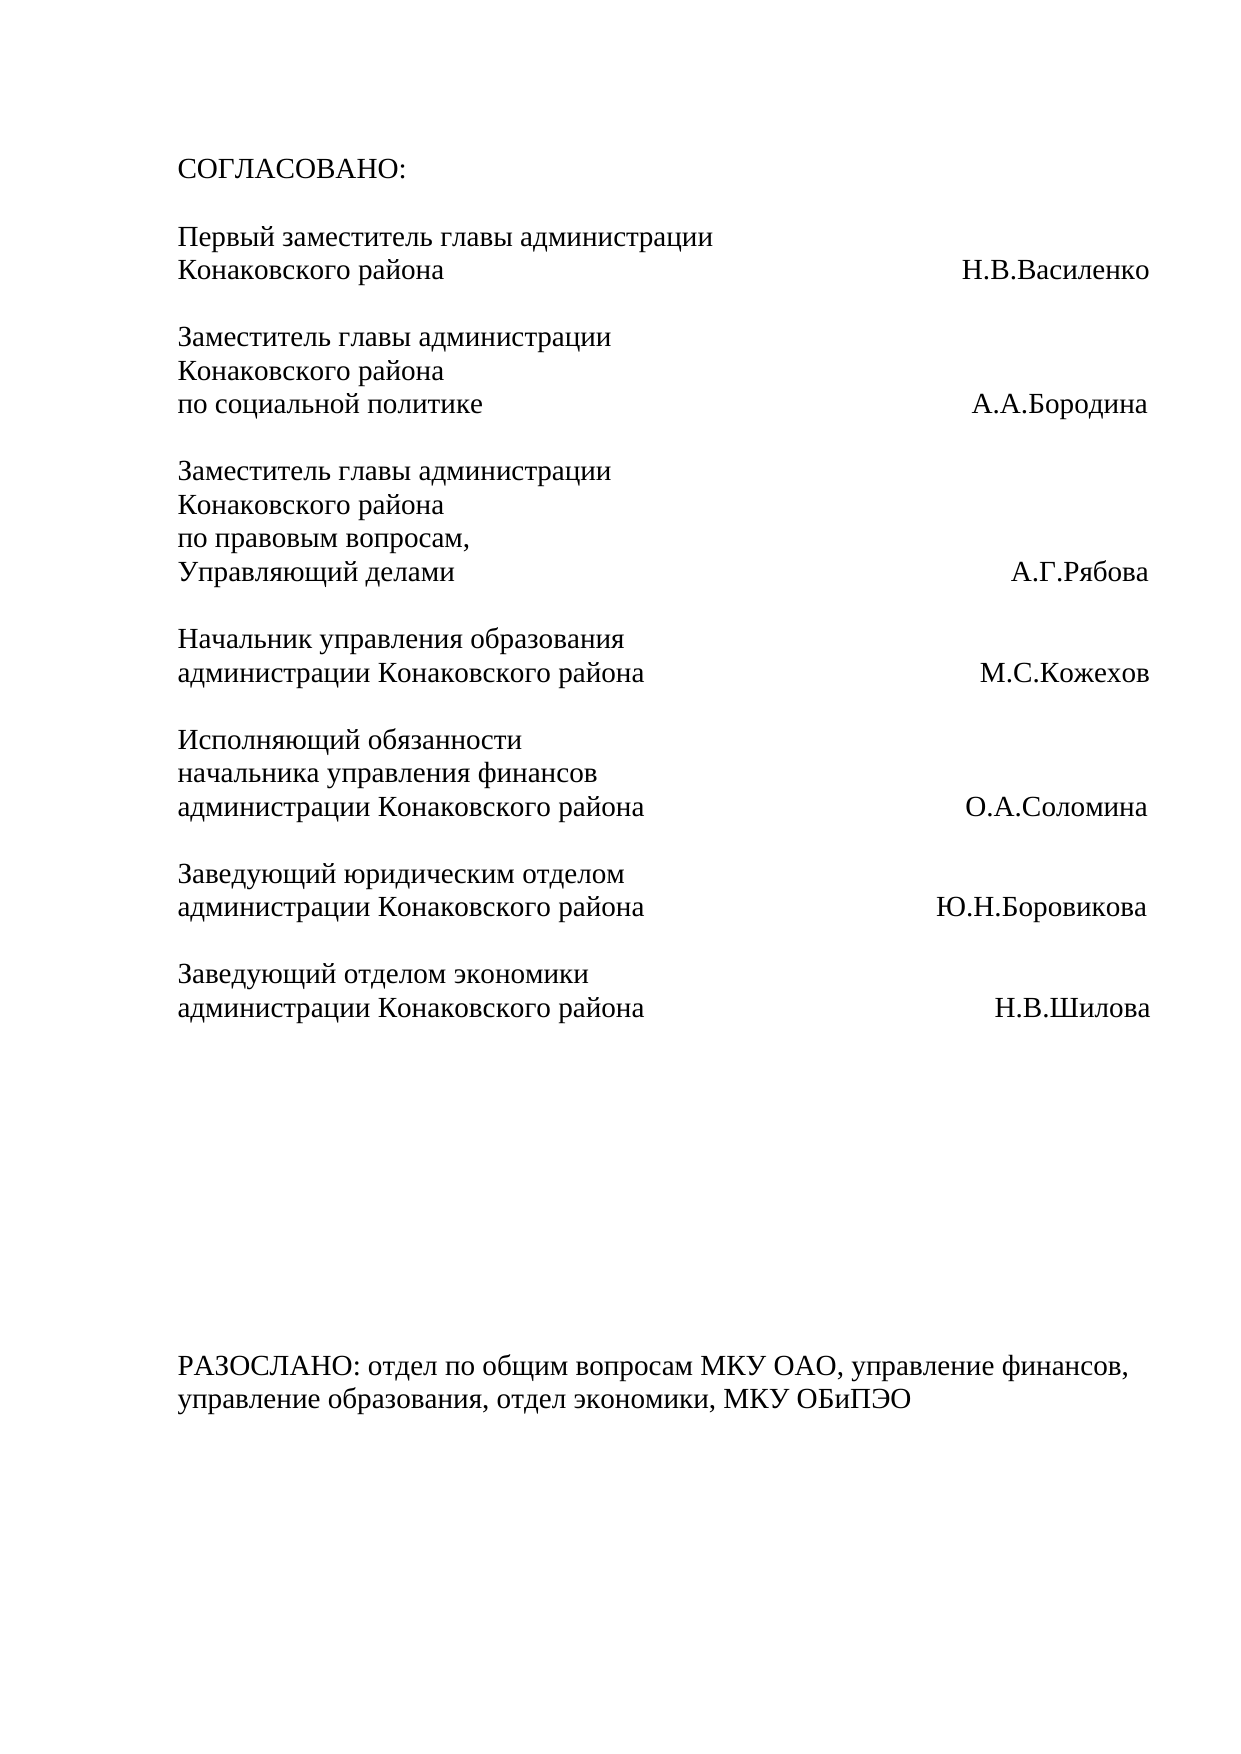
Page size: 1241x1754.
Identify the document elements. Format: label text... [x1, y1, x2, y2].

text Конаковского района Н.В.Василенко [177, 252, 1152, 286]
text Заведующий отделом экономики [177, 957, 1152, 990]
text Управляющий делами А.Г.Рябова [177, 554, 1152, 588]
text Конаковского района [177, 487, 1152, 521]
text Конаковского района [177, 353, 1152, 386]
text Исполняющий обязанности [177, 722, 1152, 755]
text начальника управления финансов [177, 755, 1152, 789]
text Заместитель главы администрации [177, 319, 1152, 353]
text администрации Конаковского района Ю.Н.Боровикова [177, 889, 1152, 923]
text по правовым вопросам, [177, 521, 1152, 554]
text администрации Конаковского района Н.В.Шилова [177, 990, 1152, 1024]
text Первый заместитель главы администрации [177, 219, 1152, 252]
text СОГЛАСОВАНО: [177, 152, 1152, 185]
text администрации Конаковского района М.С.Кожехов [177, 655, 1152, 688]
text Начальник управления образования [177, 621, 1152, 655]
text Заместитель главы администрации [177, 453, 1152, 487]
text администрации Конаковского района О.А.Соломина [177, 789, 1152, 822]
text по социальной политике А.А.Бородина [177, 386, 1152, 420]
text РАЗОСЛАНО: отдел по общим вопросам МКУ ОАО, управление финансов, управление образования, отдел экономики, МКУ ОБиПЭО [177, 1348, 1152, 1415]
text Заведующий юридическим отделом [177, 856, 1152, 889]
